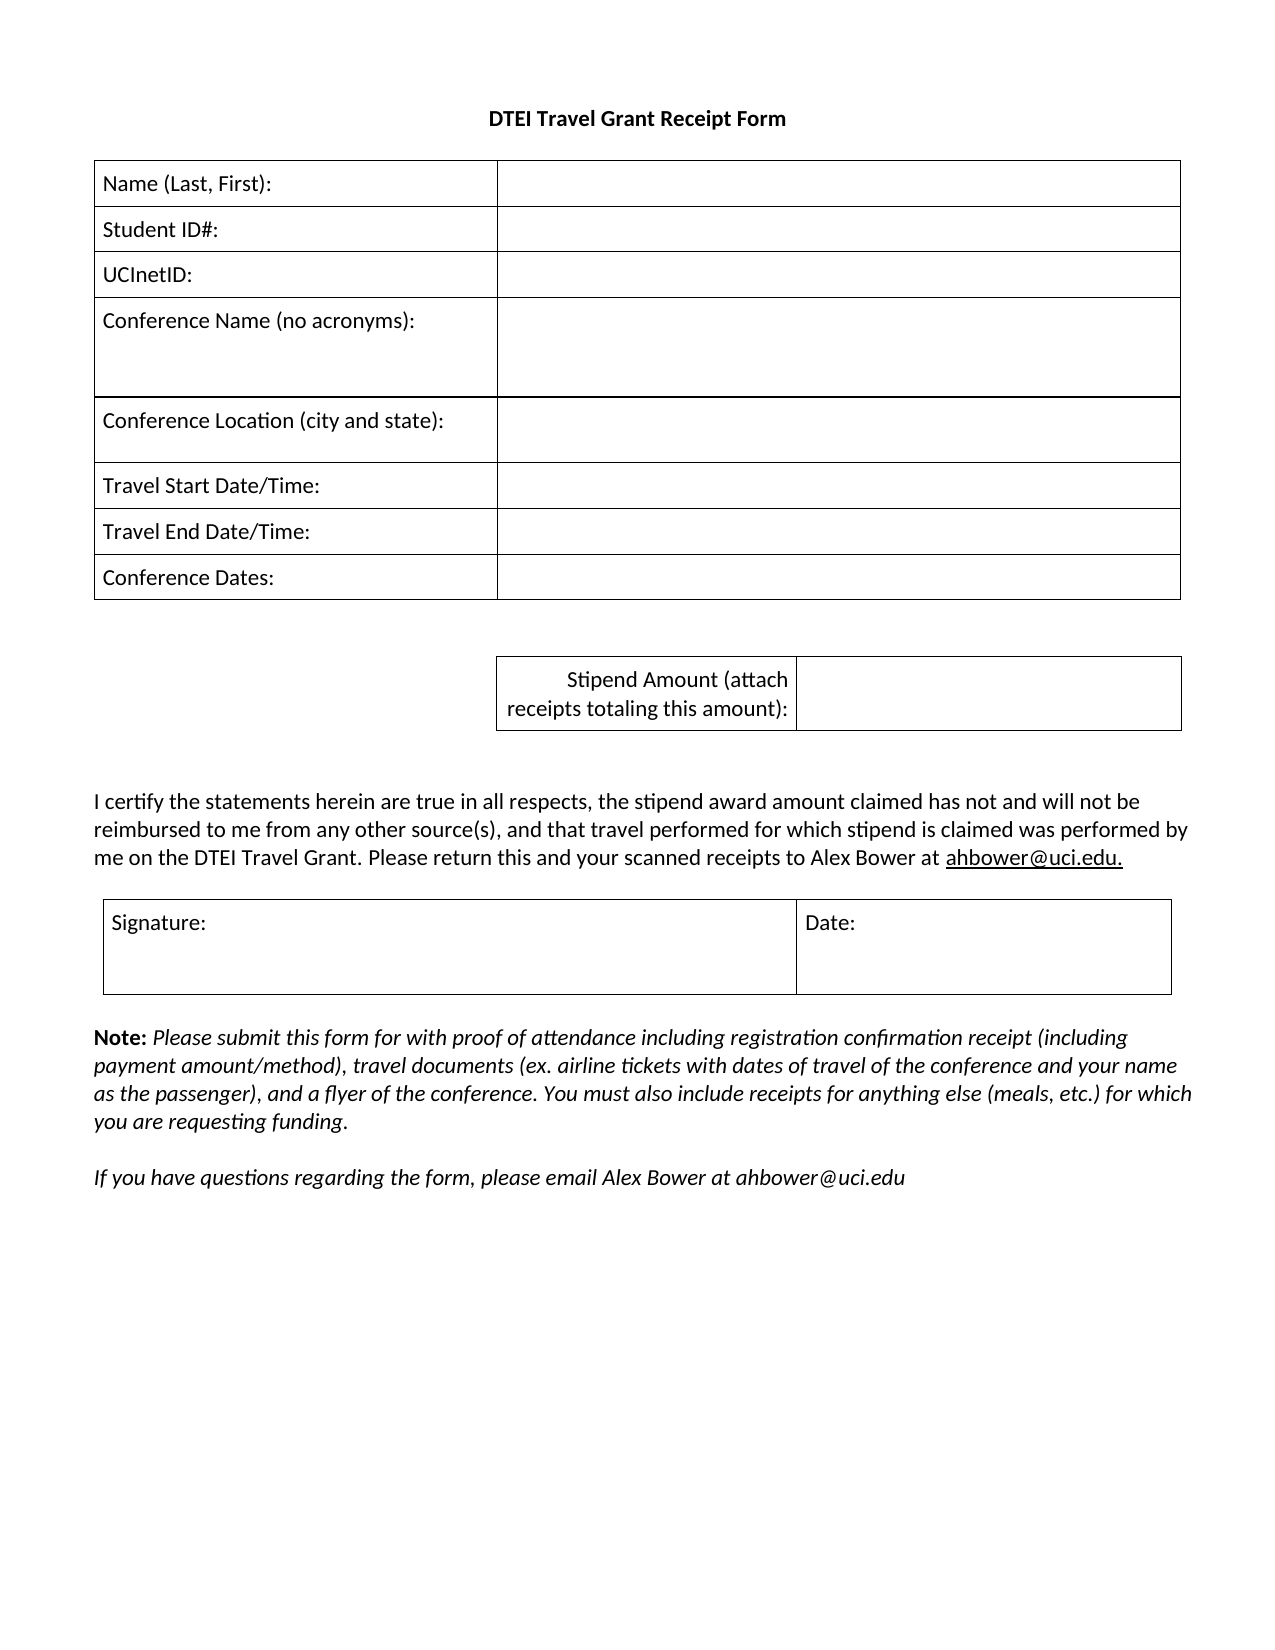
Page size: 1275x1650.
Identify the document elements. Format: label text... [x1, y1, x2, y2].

text I certify the statements herein are true in all respects, the stipend award amount claimed has not and will not be reimbursed to me from any other source(s), and that travel performed for which stipend is claimed was performed by me on the DTEI Travel Grant. Please return this and your scanned receipts to Alex Bower at ahbower@uci.edu. [94, 787, 1200, 871]
table_header [797, 657, 1181, 730]
text DTEI Travel Grant Receipt Form [75, 104, 1200, 132]
table_header Name (Last, First): [95, 161, 497, 206]
table_cell [498, 398, 1180, 462]
table_cell [498, 252, 1180, 297]
table_cell Conference Location (city and state): [95, 398, 497, 462]
table_cell [498, 509, 1180, 553]
table_header Date: [797, 900, 1171, 994]
table_cell Travel Start Date/Time: [95, 463, 497, 508]
table_header Stipend Amount (attach receipts totaling this amount): [497, 657, 796, 730]
table_cell Conference Dates: [95, 555, 497, 599]
table_cell Travel End Date/Time: [95, 509, 497, 553]
table_cell Student ID#: [95, 207, 497, 251]
table_cell [498, 207, 1180, 251]
table_cell [498, 298, 1180, 396]
text Note: Please submit this form for with proof of attendance including registration confirmation receipt (including payment amount/method), travel documents (ex. airline tickets with dates of travel of the conference and your name as the passenger), and a flyer of the conference. You must also include receipts for anything else (meals, etc.) for which you are requesting funding. [94, 1023, 1200, 1135]
table_cell Conference Name (no acronyms): [95, 298, 497, 396]
table_cell [498, 463, 1180, 508]
text If you have questions regarding the form, please email Alex Bower at ahbower@uci.edu [94, 1163, 1200, 1191]
table_header Signature: [104, 900, 796, 994]
table_header [498, 161, 1180, 206]
table_cell [498, 555, 1180, 599]
table_cell UCInetID: [95, 252, 497, 297]
